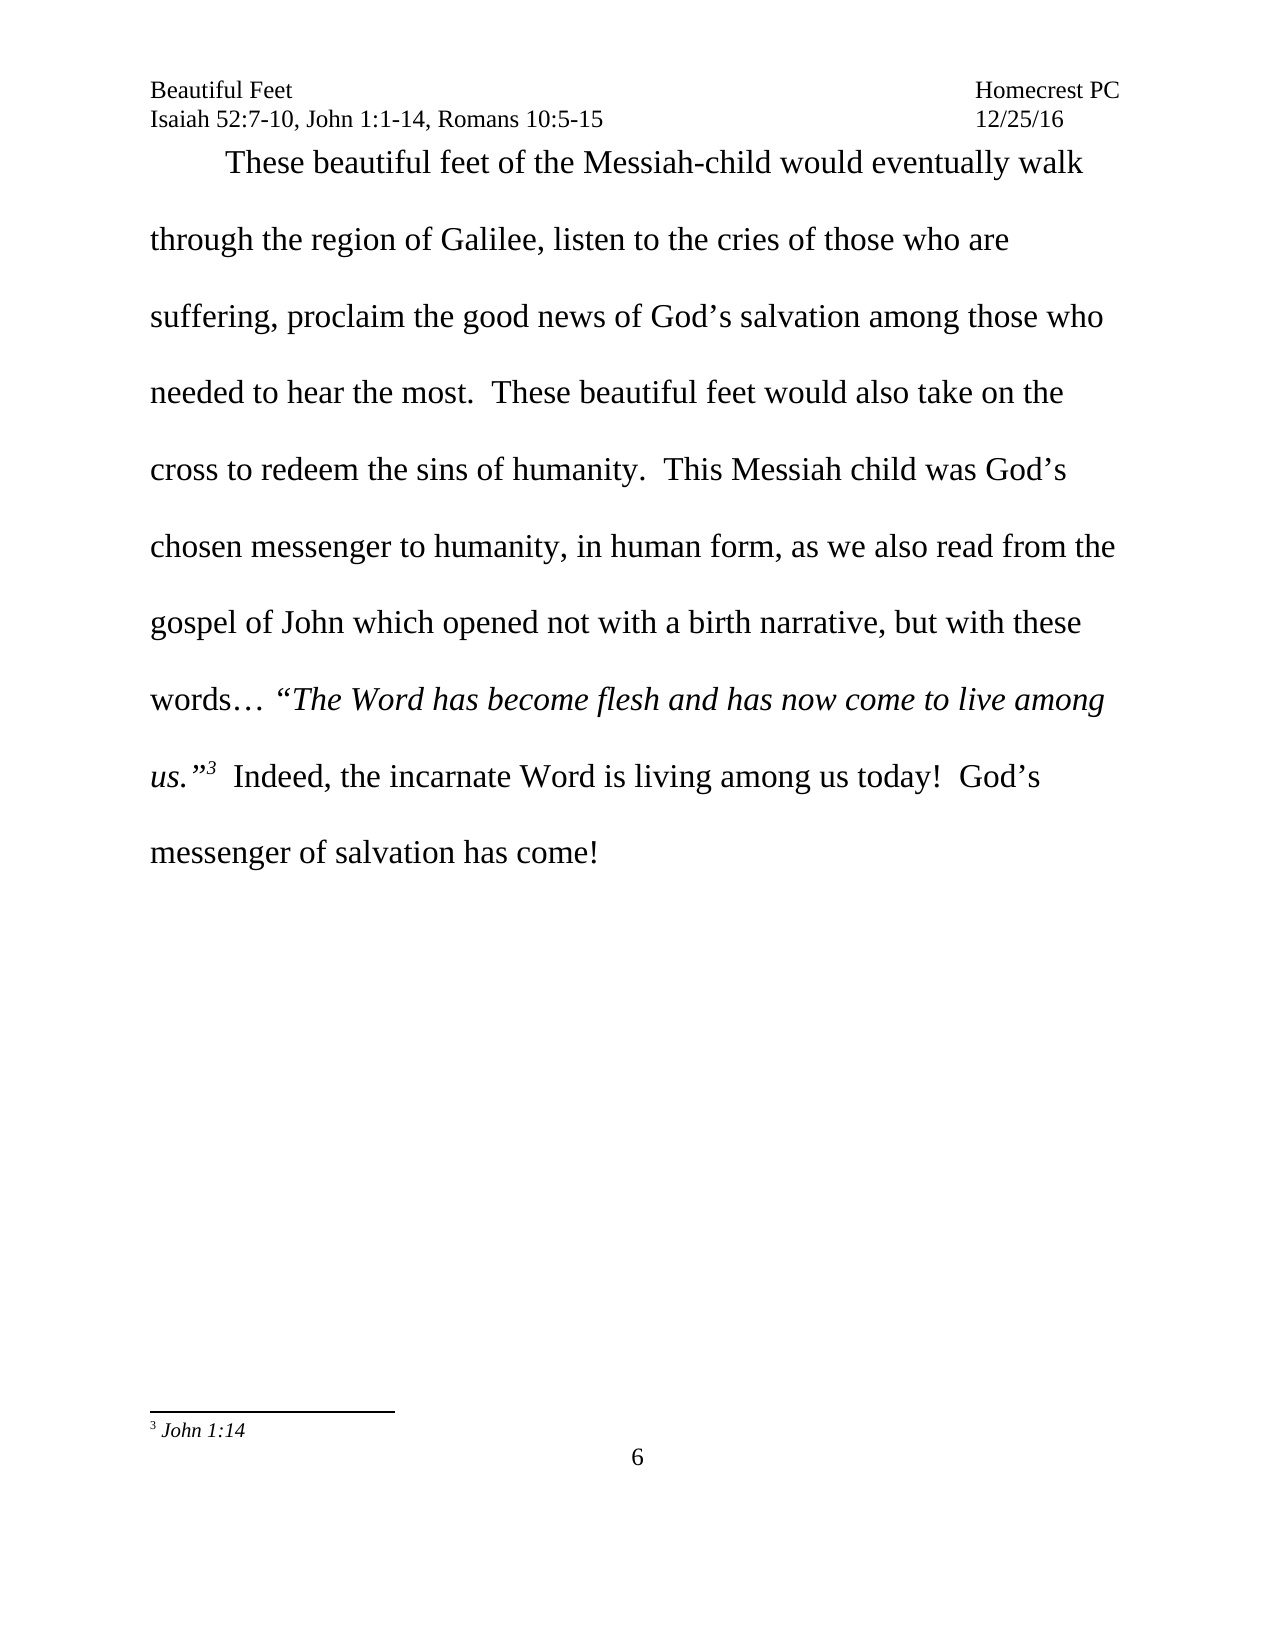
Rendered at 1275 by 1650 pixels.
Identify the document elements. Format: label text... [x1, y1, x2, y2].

text These beautiful feet of the Messiah-child would eventually walk through the region of Galilee, listen to the cries of those who are suffering, proclaim the good news of God’s salvation among those who needed to hear the most. These beautiful feet would also take on the cross to redeem the sins of humanity. This Messiah child was God’s chosen messenger to humanity, in human form, as we also read from the gospel of John which opened not with a birth narrative, but with these words… “The Word has become flesh and has now come to live among us.” Indeed, the incarnate Word is living among us today! God’s messenger of salvation has come! [150, 143, 1125, 871]
